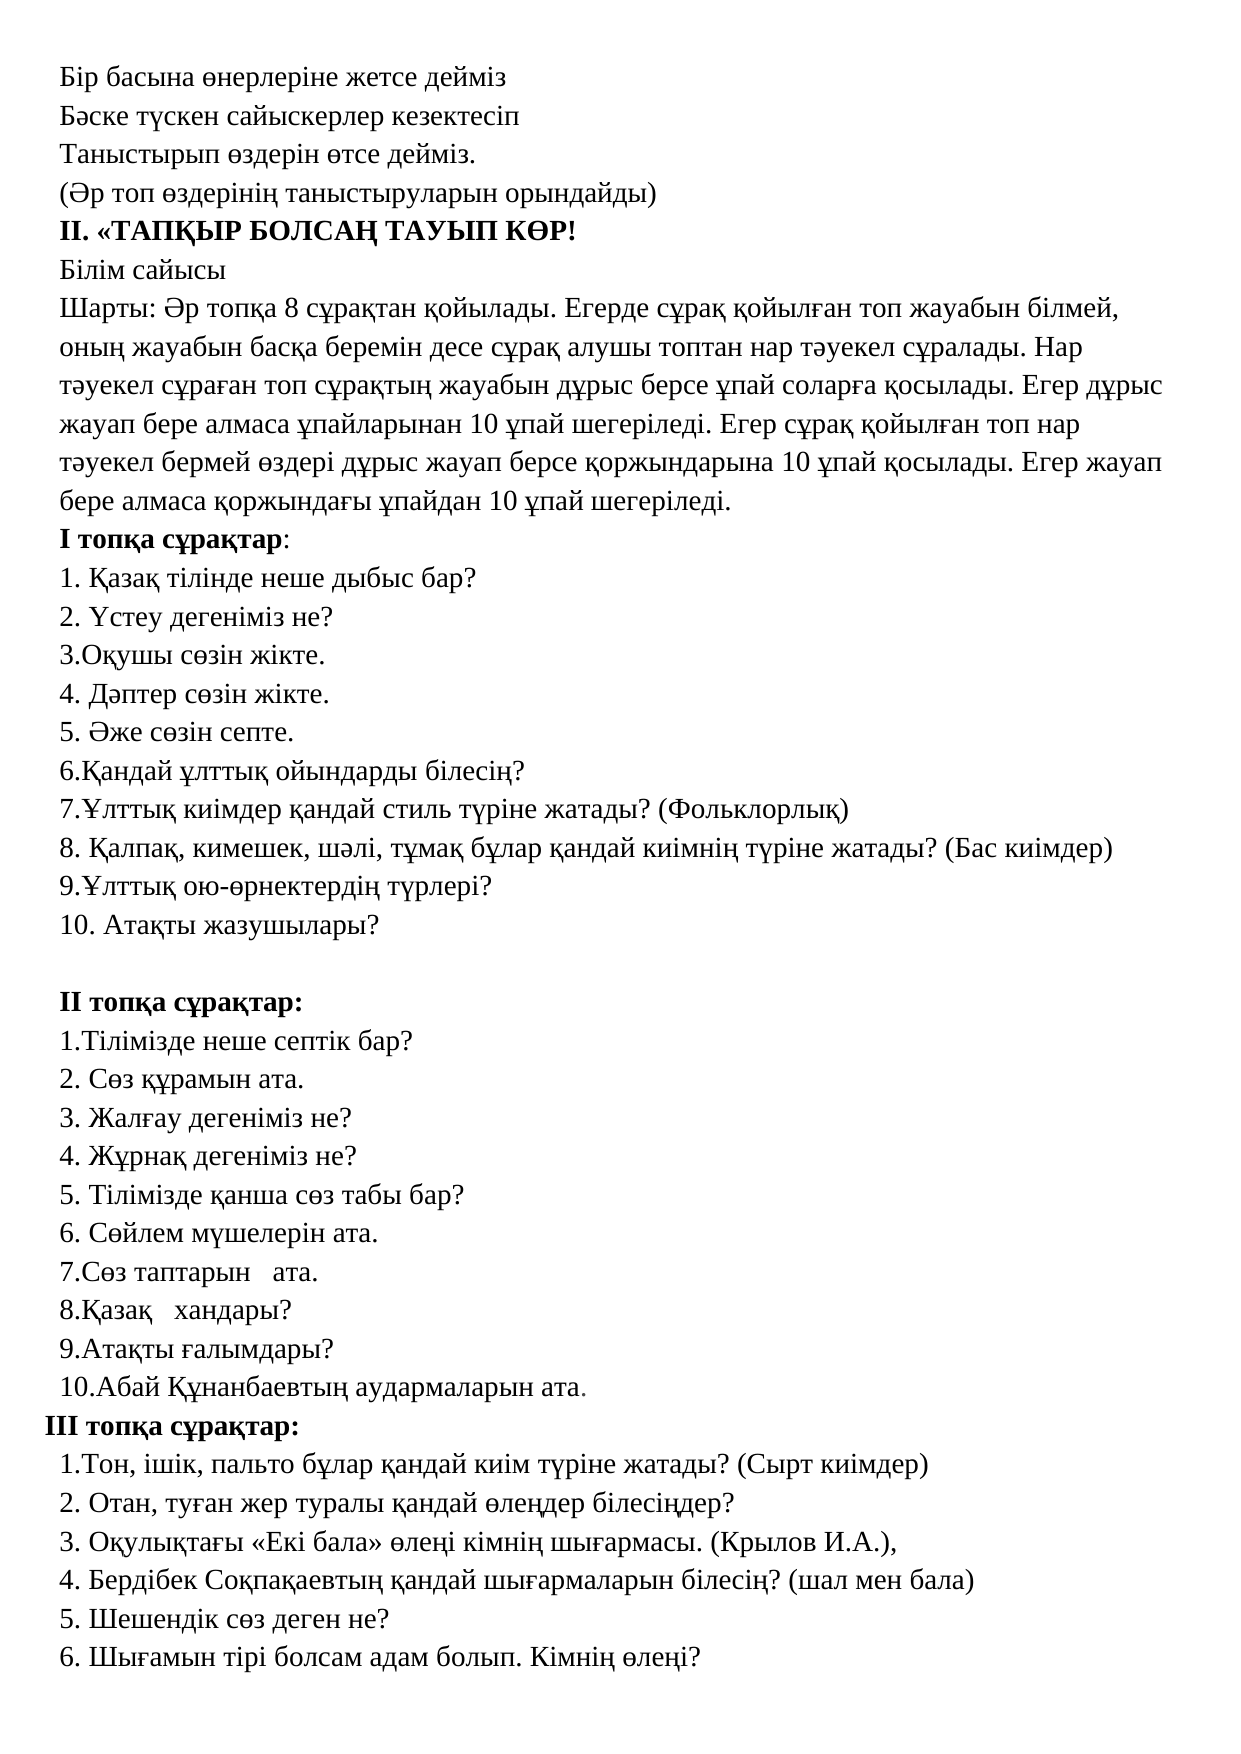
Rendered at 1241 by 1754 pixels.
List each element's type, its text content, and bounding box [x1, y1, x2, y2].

text ІІ топқа сұрақтар: 1.Тілімізде неше септік бар? [59, 984, 1181, 1056]
list 3. Жалғау дегеніміз не? [59, 1100, 1181, 1133]
text 4. Бердібек Соқпақаевтың қандай шығармаларын білесің? (шал мен бала) [44, 1562, 1181, 1596]
list 8. Қалпақ, кимешек, шәлі, тұмақ бұлар қандай киімнің түріне жатады? (Бас киімдер) [59, 830, 1181, 863]
list 10.Абай Құнанбаевтың аудармаларын ата. [59, 1369, 1181, 1403]
list 5. Шешендік сөз деген не? [59, 1601, 1181, 1634]
list 3.Оқушы сөзін жікте. [59, 637, 1181, 671]
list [59, 59, 1181, 594]
list 4. Жұрнақ дегеніміз не? [59, 1138, 1181, 1172]
text ІІІ топқа сұрақтар: 1.Тон, ішік, пальто бұлар қандай киім түріне жатады? (Сырт киімдер) 2. Отан, туған жер туралы қандай өлеңдер білесіңдер? [44, 1408, 1181, 1519]
text 3. Оқулықтағы «Екі бала» өлеңі кімнің шығармасы. (Крылов И.А.), [59, 1524, 1181, 1557]
list 6.Қандай ұлттық ойындарды білесің? [59, 753, 1181, 786]
list 2. Үстеу дегеніміз не? [59, 599, 1181, 632]
list 9.Ұлттық ою-өрнектердің түрлері? [59, 868, 1181, 902]
list 2. Сөз құрамын ата. [59, 1061, 1181, 1095]
list 9.Атақты ғалымдары? [59, 1331, 1181, 1364]
list 7.Ұлттық киімдер қандай стиль түріне жатады? (Фольклорлық) [59, 791, 1181, 825]
list 6. Шығамын тірі болсам адам болып. Кімнің өлеңі? [59, 1639, 1181, 1673]
list 6. Сөйлем мүшелерін ата. [59, 1215, 1181, 1249]
list 10. Атақты жазушылары? [59, 907, 1181, 941]
list 4. Дәптер сөзін жікте. [59, 676, 1181, 709]
list 7.Сөз таптарын ата. [59, 1254, 1181, 1287]
list 8.Қазақ хандары? [59, 1292, 1181, 1326]
list 5. Тілімізде қанша сөз табы бар? [59, 1177, 1181, 1210]
list 5. Әже сөзін септе. [59, 714, 1181, 748]
